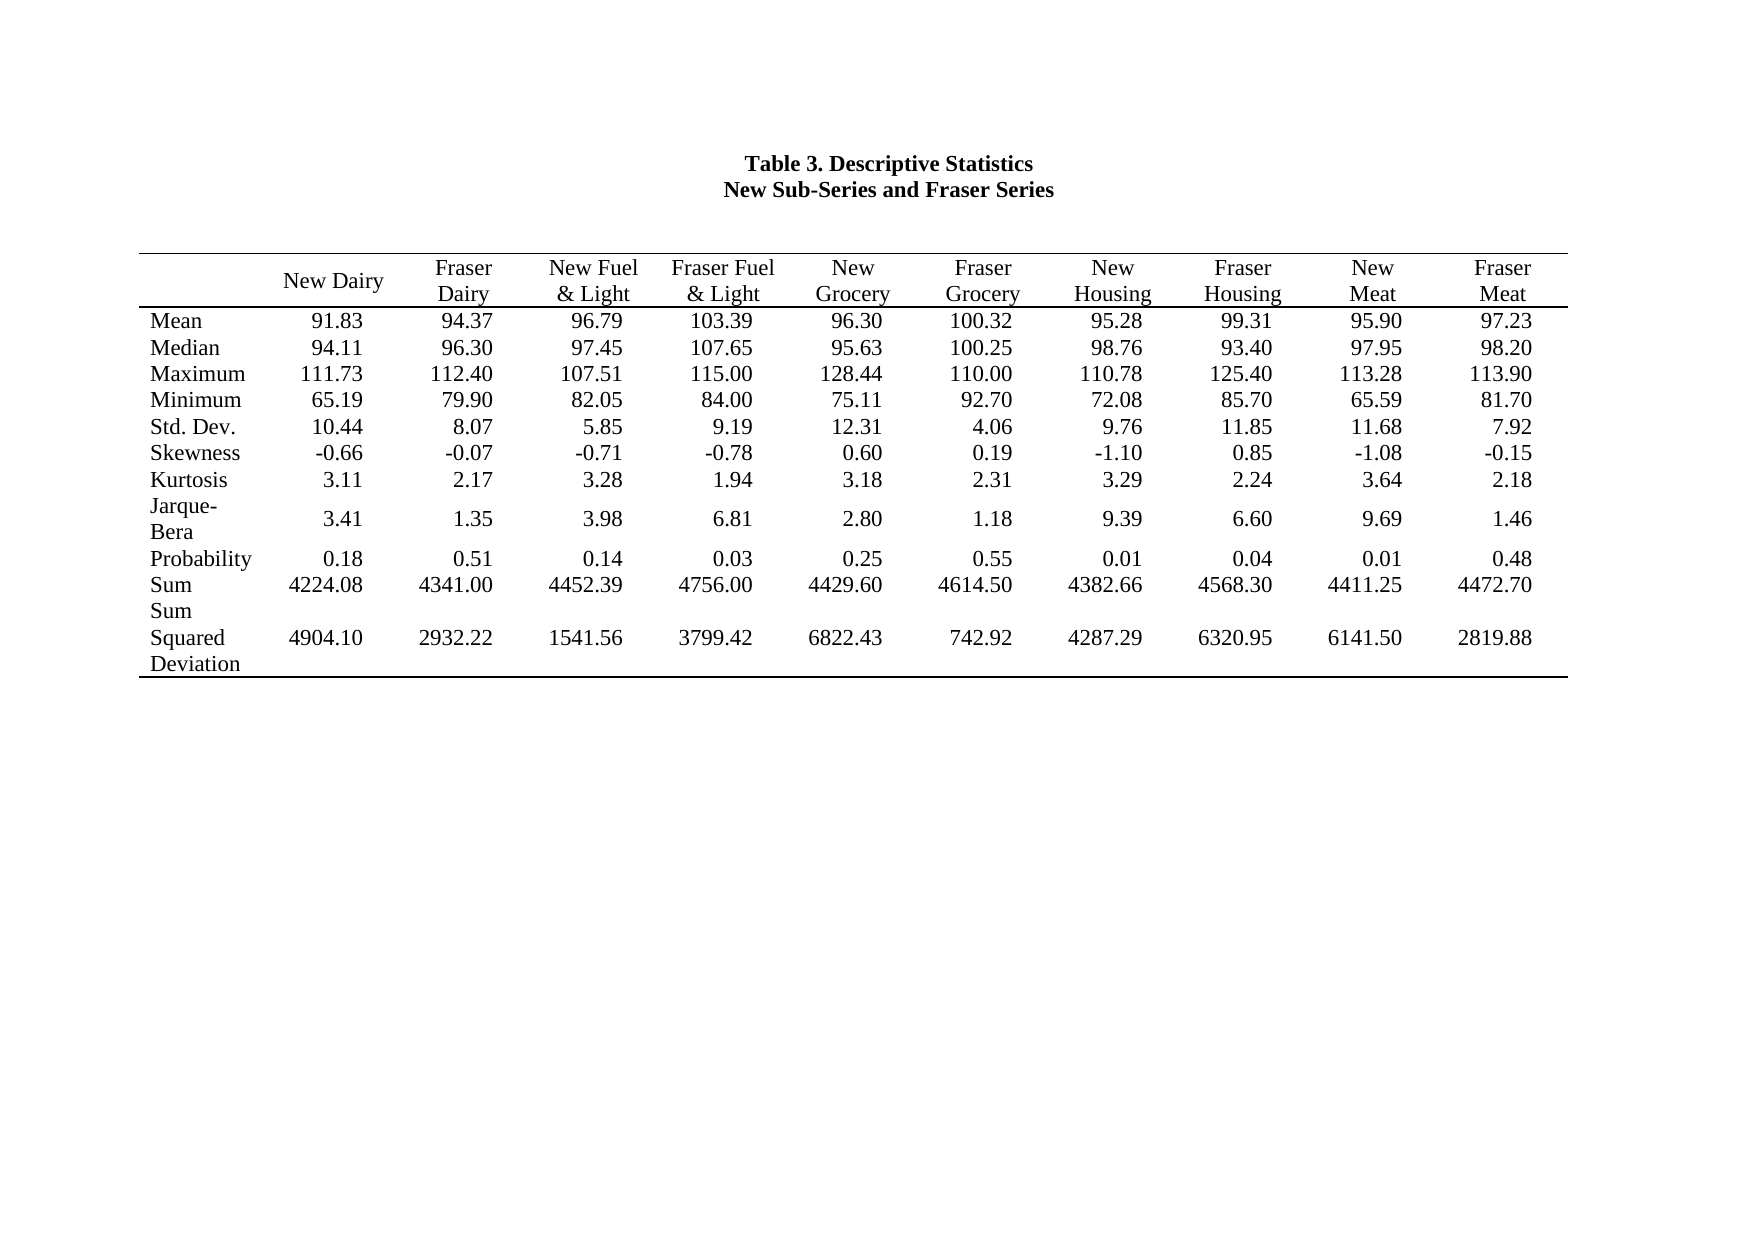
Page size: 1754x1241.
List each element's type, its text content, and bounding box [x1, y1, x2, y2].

table_cell 7.92 [1438, 413, 1567, 439]
table_cell Sum [139, 571, 268, 597]
table_cell Minimum [139, 387, 268, 413]
table_header Fraser Housing [1178, 254, 1308, 306]
table_cell 0.55 [918, 545, 1048, 571]
table_header New Dairy [269, 254, 398, 306]
table_header Fraser Dairy [399, 254, 528, 306]
table_cell 3.98 [528, 492, 658, 545]
table_cell Jarque-Bera [139, 492, 268, 545]
table_cell 125.40 [1178, 360, 1308, 387]
table_header New Fuel & Light [528, 254, 658, 306]
table_cell 112.40 [399, 360, 528, 387]
table_cell 0.18 [269, 545, 398, 571]
table_cell 10.44 [269, 413, 398, 439]
table_cell 94.11 [269, 334, 398, 360]
table_cell 75.11 [788, 387, 918, 413]
table_cell 4568.30 [1178, 571, 1308, 597]
table_cell 95.90 [1308, 308, 1438, 334]
table_cell 97.45 [528, 334, 658, 360]
table_cell 81.70 [1438, 387, 1567, 413]
table_cell 110.78 [1048, 360, 1178, 387]
table_cell 128.44 [788, 360, 918, 387]
table_cell 0.51 [399, 545, 528, 571]
table_cell Probability [139, 545, 268, 571]
table_cell 107.51 [528, 360, 658, 387]
table_cell 0.48 [1438, 545, 1567, 571]
table_cell Maximum [139, 360, 268, 387]
table_cell 111.73 [269, 360, 398, 387]
table_cell 6320.95 [1178, 598, 1308, 676]
table_cell 11.85 [1178, 413, 1308, 439]
table_cell 742.92 [918, 598, 1048, 676]
table_cell 4411.25 [1308, 571, 1438, 597]
table_cell 3.28 [528, 466, 658, 492]
table_cell Mean [139, 308, 268, 334]
table_cell 4452.39 [528, 571, 658, 597]
table_cell -0.07 [399, 439, 528, 466]
table_cell 107.65 [658, 334, 788, 360]
table_header [139, 254, 268, 306]
table_cell 4287.29 [1048, 598, 1178, 676]
table_header New Housing [1048, 254, 1178, 306]
table_cell 97.23 [1438, 308, 1567, 334]
table_cell 72.08 [1048, 387, 1178, 413]
table_cell 92.70 [918, 387, 1048, 413]
table_cell 95.63 [788, 334, 918, 360]
table_cell 96.30 [788, 308, 918, 334]
table_cell 4756.00 [658, 571, 788, 597]
table_cell 9.69 [1308, 492, 1438, 545]
table_cell 4341.00 [399, 571, 528, 597]
table_cell 9.19 [658, 413, 788, 439]
table_cell 9.39 [1048, 492, 1178, 545]
table_cell 3.18 [788, 466, 918, 492]
table_cell 11.68 [1308, 413, 1438, 439]
table_cell 0.01 [1308, 545, 1438, 571]
table_cell 3.64 [1308, 466, 1438, 492]
table_cell 3.29 [1048, 466, 1178, 492]
table_cell 1541.56 [528, 598, 658, 676]
table_cell 1.94 [658, 466, 788, 492]
table_cell 2.18 [1438, 466, 1567, 492]
list Table 3. Descriptive Statistics [174, 150, 1604, 176]
table_cell -0.78 [658, 439, 788, 466]
table_cell 93.40 [1178, 334, 1308, 360]
table_cell 2.24 [1178, 466, 1308, 492]
table_cell -0.15 [1438, 439, 1567, 466]
table_cell Skewness [139, 439, 268, 466]
table_cell 95.28 [1048, 308, 1178, 334]
table_cell 6822.43 [788, 598, 918, 676]
table_cell 65.19 [269, 387, 398, 413]
table_cell 96.79 [528, 308, 658, 334]
table_cell 1.35 [399, 492, 528, 545]
table_cell 1.46 [1438, 492, 1567, 545]
table_cell Sum Squared Deviation [139, 598, 268, 676]
table_cell 3.11 [269, 466, 398, 492]
table_cell 65.59 [1308, 387, 1438, 413]
table_cell 85.70 [1178, 387, 1308, 413]
table_cell 0.60 [788, 439, 918, 466]
table_cell 0.01 [1048, 545, 1178, 571]
table_header Fraser Meat [1438, 254, 1567, 306]
table_cell Kurtosis [139, 466, 268, 492]
table_cell 0.14 [528, 545, 658, 571]
table_cell 3799.42 [658, 598, 788, 676]
table_cell -0.66 [269, 439, 398, 466]
table_cell 0.25 [788, 545, 918, 571]
table_cell 100.32 [918, 308, 1048, 334]
table_cell 0.19 [918, 439, 1048, 466]
table_cell 79.90 [399, 387, 528, 413]
table_cell 12.31 [788, 413, 918, 439]
table_cell Std. Dev. [139, 413, 268, 439]
table_cell 2.17 [399, 466, 528, 492]
table_cell 0.04 [1178, 545, 1308, 571]
table_cell 5.85 [528, 413, 658, 439]
table_cell 91.83 [269, 308, 398, 334]
table_cell 82.05 [528, 387, 658, 413]
table_cell 113.90 [1438, 360, 1567, 387]
table_cell 2.80 [788, 492, 918, 545]
table_cell 6141.50 [1308, 598, 1438, 676]
table_cell -1.10 [1048, 439, 1178, 466]
table_cell 115.00 [658, 360, 788, 387]
table_cell 6.60 [1178, 492, 1308, 545]
list New Sub-Series and Fraser Series [174, 176, 1604, 203]
table_cell 4472.70 [1438, 571, 1567, 597]
table_cell 97.95 [1308, 334, 1438, 360]
table_cell 113.28 [1308, 360, 1438, 387]
table_cell Median [139, 334, 268, 360]
table_cell 110.00 [918, 360, 1048, 387]
table_cell 9.76 [1048, 413, 1178, 439]
table_cell 2819.88 [1438, 598, 1567, 676]
table_cell 4429.60 [788, 571, 918, 597]
table_cell 100.25 [918, 334, 1048, 360]
table_cell 2.31 [918, 466, 1048, 492]
table_cell 8.07 [399, 413, 528, 439]
table_cell 6.81 [658, 492, 788, 545]
table_cell 103.39 [658, 308, 788, 334]
table_cell 96.30 [399, 334, 528, 360]
table_cell 0.85 [1178, 439, 1308, 466]
table_cell 4904.10 [269, 598, 398, 676]
table_cell 4224.08 [269, 571, 398, 597]
table_header Fraser Grocery [918, 254, 1048, 306]
table_cell 4614.50 [918, 571, 1048, 597]
table_cell 4.06 [918, 413, 1048, 439]
table_cell 0.03 [658, 545, 788, 571]
table_cell 4382.66 [1048, 571, 1178, 597]
table_cell 99.31 [1178, 308, 1308, 334]
table_header New Grocery [788, 254, 918, 306]
table_cell -1.08 [1308, 439, 1438, 466]
table_cell 1.18 [918, 492, 1048, 545]
table_cell 98.76 [1048, 334, 1178, 360]
table_cell -0.71 [528, 439, 658, 466]
table_cell 3.41 [269, 492, 398, 545]
table_header Fraser Fuel & Light [658, 254, 788, 306]
table_cell 84.00 [658, 387, 788, 413]
table_cell 94.37 [399, 308, 528, 334]
table_cell 98.20 [1438, 334, 1567, 360]
table_cell 2932.22 [399, 598, 528, 676]
table_header New Meat [1308, 254, 1438, 306]
